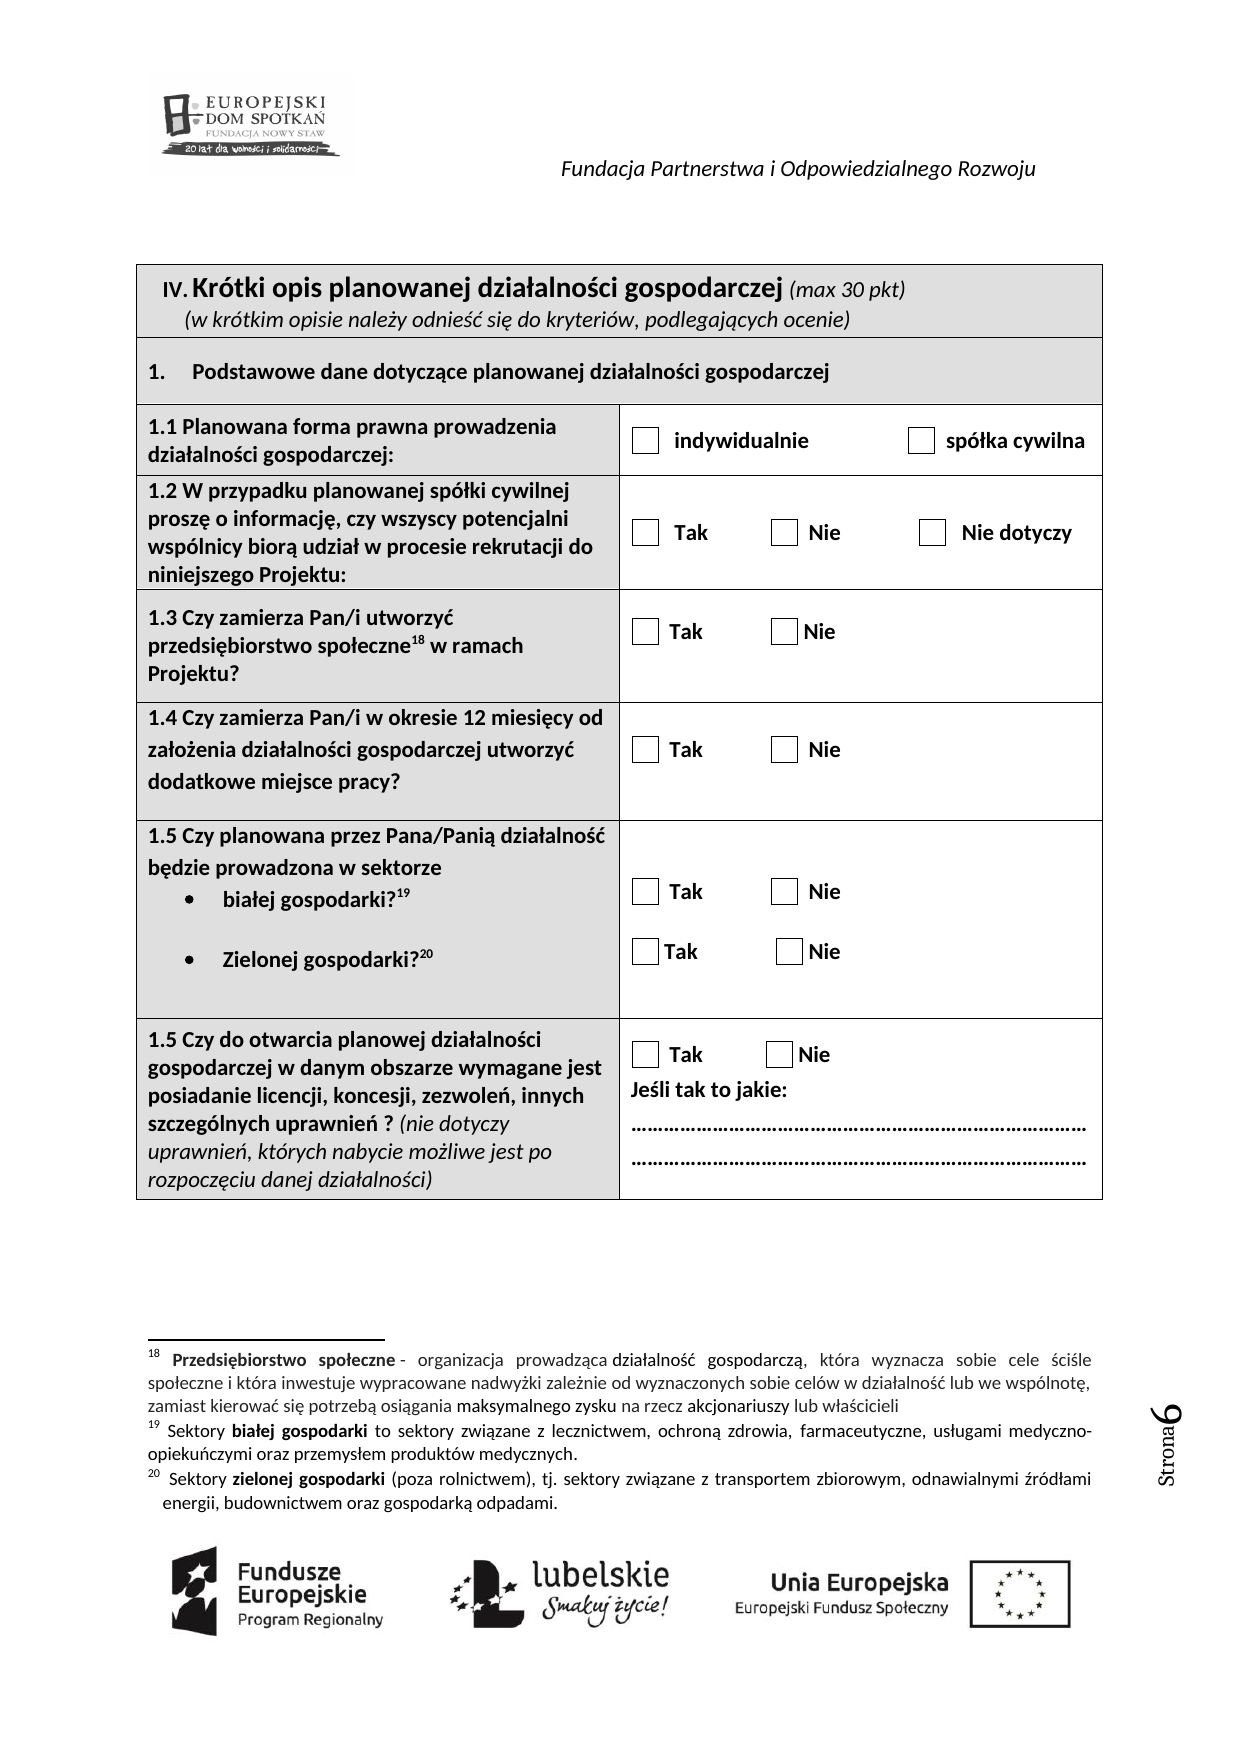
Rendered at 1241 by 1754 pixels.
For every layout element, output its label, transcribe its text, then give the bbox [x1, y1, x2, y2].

table_cell Tak Nie Nie dotyczy [620, 476, 1102, 588]
table_cell 1.4 Czy zamierza Pan/i w okresie 12 miesięcy od założenia działalności gospodarczej utworzyć dodatkowe miejsce pracy? [137, 703, 619, 820]
table_cell 1.1 Planowana forma prawna prowadzenia działalności gospodarczej: [137, 405, 619, 475]
table_cell Tak Nie [620, 590, 1102, 702]
table_cell Tak Nie Jeśli tak to jakie: ………………………………………………………………………… ………………………………………………………………………… [620, 1019, 1102, 1199]
table_cell Podstawowe dane dotyczące planowanej działalności gospodarczej [137, 338, 1102, 403]
table_cell 1.5 Czy do otwarcia planowej działalności gospodarczej w danym obszarze wymagane jest posiadanie licencji, koncesji, zezwoleń, innych szczególnych uprawnień ? (nie dotyczy uprawnień, których nabycie możliwe jest po rozpoczęciu danej działalności) [137, 1019, 619, 1199]
table_cell 1.2 W przypadku planowanej spółki cywilnej proszę o informację, czy wszyscy potencjalni wspólnicy biorą udział w procesie rekrutacji do niniejszego Projektu: [137, 476, 619, 588]
table_cell Tak Nie [620, 703, 1102, 820]
table_cell Tak Nie Tak Nie [620, 821, 1102, 1018]
table_header Krótki opis planowanej działalności gospodarczej (max 30 pkt) (w krótkim opisie należy odnieść się do kryteriów, podlegających ocenie) [137, 265, 1102, 337]
table_cell indywidualnie spółka cywilna [620, 405, 1102, 475]
table_cell 1.3 Czy zamierza Pan/i utworzyć przedsiębiorstwo społeczne w ramach Projektu? [137, 590, 619, 702]
table_cell 1.5 Czy planowana przez Pana/Panią działalność będzie prowadzona w sektorze białej gospodarki? Zielonej gospodarki? [137, 821, 619, 1018]
